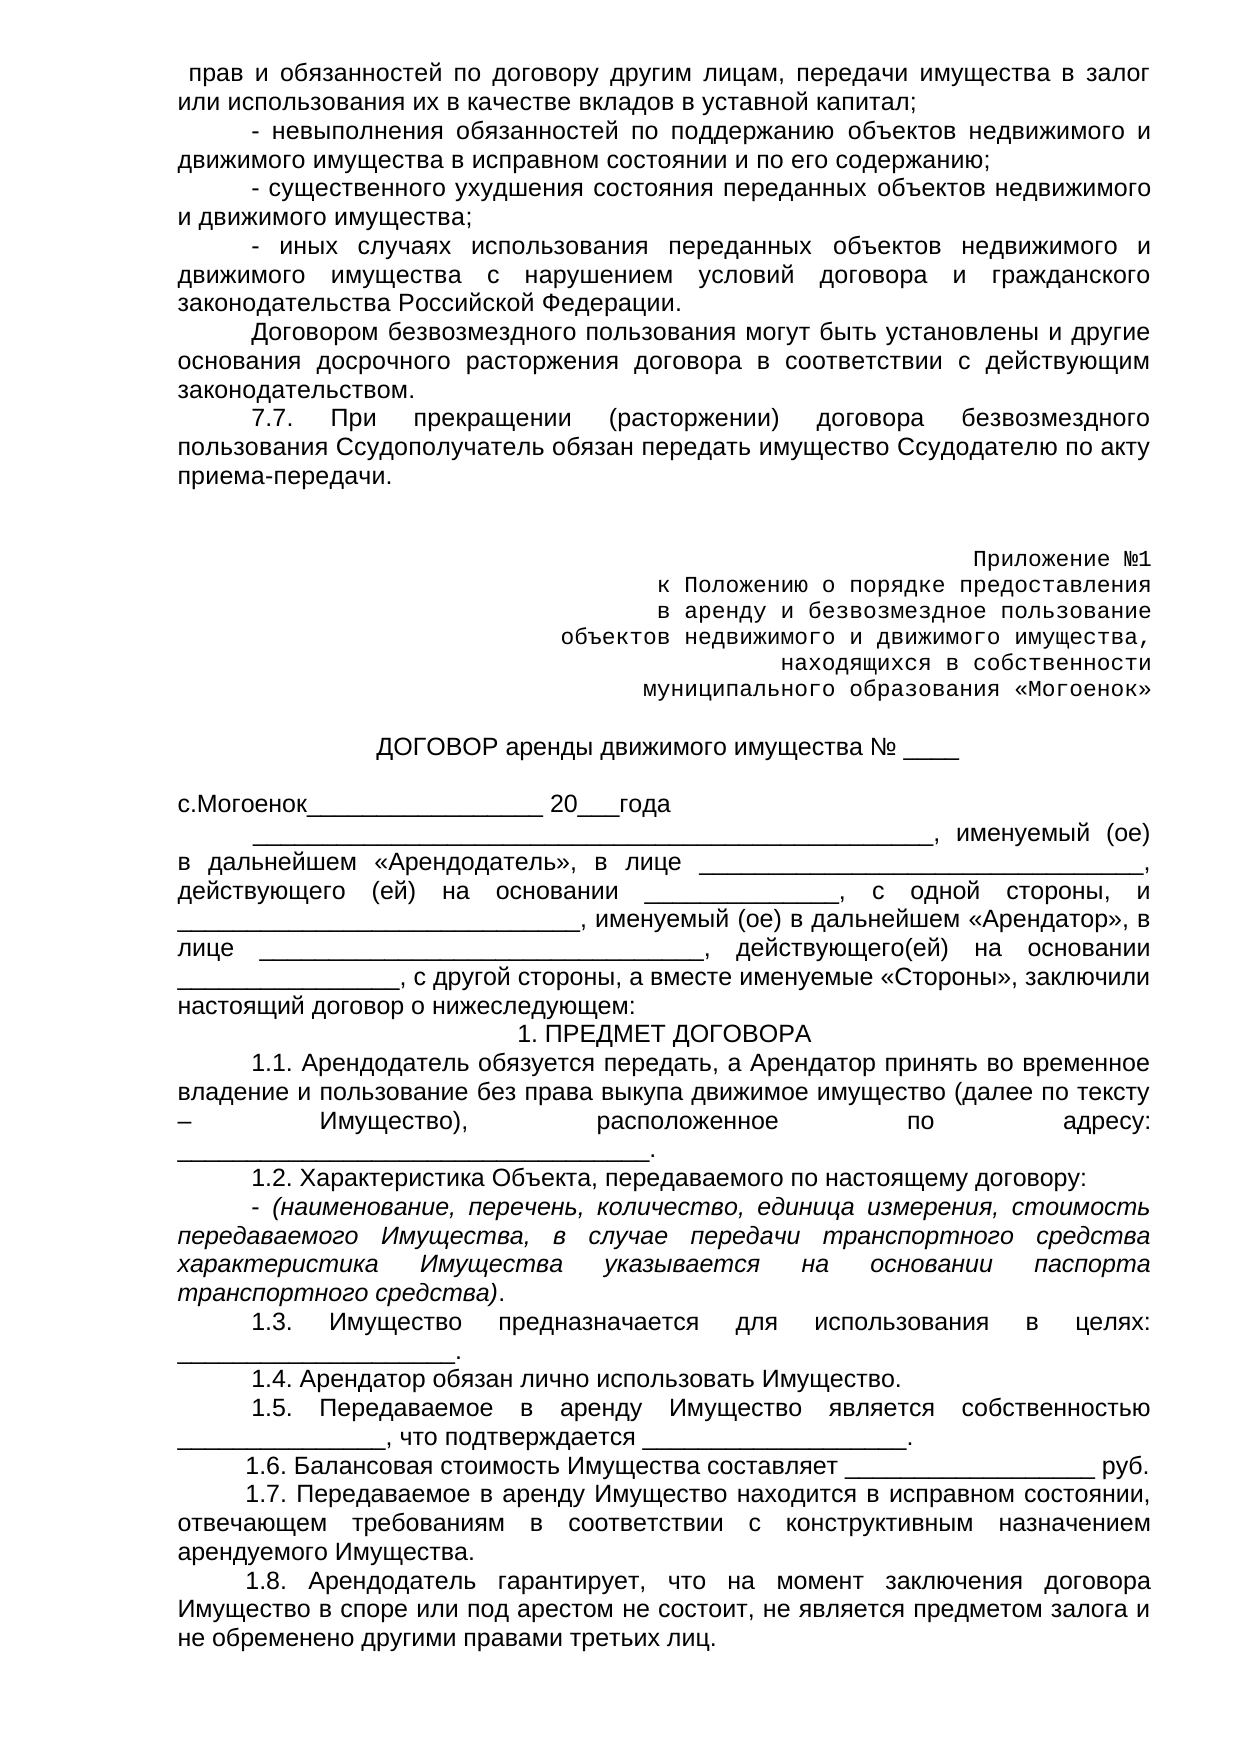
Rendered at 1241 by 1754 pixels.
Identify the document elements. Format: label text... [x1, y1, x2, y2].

text 1.4. Арендатор обязан лично использовать Имущество. [177, 1364, 1152, 1393]
text 1.7. Передаваемое в аренду Имущество находится в исправном состоянии, отвечающем требованиям в соответствии с конструктивным назначением арендуемого Имущества. [177, 1479, 1152, 1566]
text 1.5. Передаваемое в аренду Имущество является собственностью _______________, что подтверждается ___________________. [177, 1393, 1152, 1451]
text 1.1. Арендодатель обязуется передать, а Арендатор принять во временное владение и пользование без права выкупа движимое имущество (далее по тексту – Имущество), расположенное по адресу: __________________________________. [177, 1048, 1152, 1163]
text - иных случаях использования переданных объектов недвижимого и движимого имущества с нарушением условий договора и гражданского законодательства Российской Федерации. [177, 231, 1152, 317]
text объектов недвижимого и движимого имущества, [177, 625, 1152, 651]
text к Положению о порядке предоставления [177, 573, 1152, 599]
text Приложение №1 [177, 547, 1152, 573]
text в аренду и безвозмездное пользование [177, 599, 1152, 625]
text Договором безвозмездного пользования могут быть установлены и другие основания досрочного расторжения договора в соответствии с действующим законодательством. [177, 317, 1152, 403]
text 1.6. Балансовая стоимость Имущества составляет __________________ руб. [171, 1451, 1152, 1479]
text 1.3. Имущество предназначается для использования в целях: ____________________. [177, 1307, 1152, 1364]
text находящихся в собственности [177, 651, 1152, 677]
text 7.7. При прекращении (расторжении) договора безвозмездного пользования Ссудополучатель обязан передать имущество Ссудодателю по акту приема-передачи. [177, 403, 1152, 489]
text муниципального образования «Могоенок» [177, 677, 1152, 703]
text 1.2. Характеристика Объекта, передаваемого по настоящему договору: [177, 1163, 1152, 1192]
text прав и обязанностей по договору другим лицам, передачи имущества в залог или использования их в качестве вкладов в уставной капитал; [177, 58, 1152, 116]
text 1. ПРЕДМЕТ ДОГОВОРА [177, 1019, 1152, 1048]
text - невыполнения обязанностей по поддержанию объектов недвижимого и движимого имущества в исправном состоянии и по его содержанию; [177, 116, 1152, 173]
text 1.8. Арендодатель гарантирует, что на момент заключения договора Имущество в споре или под арестом не состоит, не является предметом залога и не обременено другими правами третьих лиц. [177, 1566, 1152, 1652]
text - (наименование, перечень, количество, единица измерения, стоимость передаваемого Имущества, в случае передачи транспортного средства характеристика Имущества указывается на основании паспорта транспортного средства). [177, 1192, 1152, 1307]
text _________________________________________________, именуемый (ое) в дальнейшем «Арендодатель», в лице ________________________________, действующего (ей) на основании ______________, с одной стороны, и _____________________________, именуемый (ое) в дальнейшем «Арендатор», в лице ________________________________, действующего(ей) на основании ________________, c другой стороны, а вместе именуемые «Стороны», заключили настоящий договор о нижеследующем: [177, 818, 1152, 1019]
text ДОГОВОР аренды движимого имущества № ____ [177, 732, 1152, 761]
text - существенного ухудшения состояния переданных объектов недвижимого и движимого имущества; [177, 173, 1152, 231]
text с.Могоенок_________________ 20___года [177, 789, 1152, 818]
